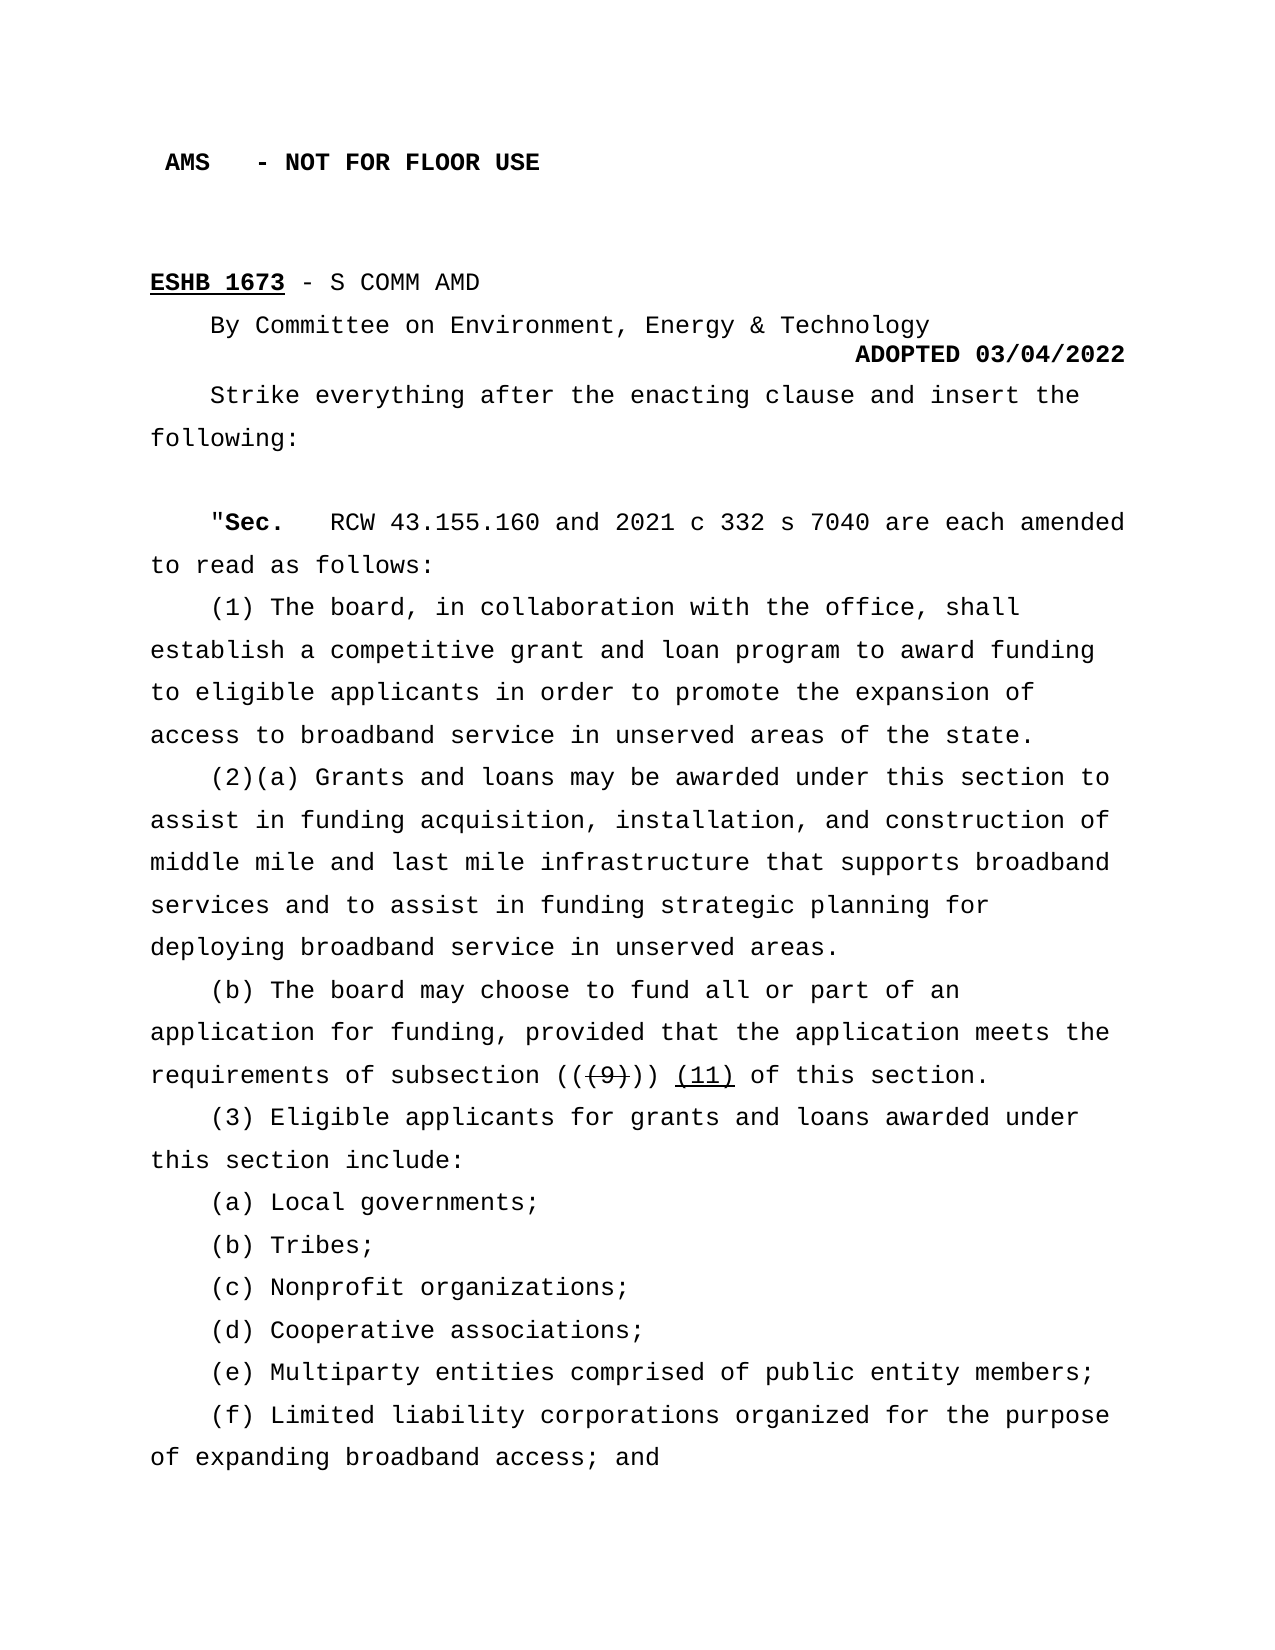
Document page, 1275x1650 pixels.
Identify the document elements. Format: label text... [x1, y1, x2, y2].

text ADOPTED 03/04/2022 [150, 342, 1125, 370]
text (3) Eligible applicants for grants and loans awarded under this section include: [150, 1092, 1125, 1177]
text (d) Cooperative associations; [150, 1304, 1125, 1347]
text (a) Local governments; [150, 1177, 1125, 1219]
text "Sec. RCW 43.155.160 and 2021 c 332 s 7040 are each amended to read as follows: [150, 497, 1125, 582]
text (e) Multiparty entities comprised of public entity members; [150, 1347, 1125, 1389]
text ESHB 1673 - S COMM AMD [150, 257, 1125, 299]
text By Committee on Environment, Energy & Technology [150, 299, 1125, 342]
text (f) Limited liability corporations organized for the purpose of expanding broadband access; and [150, 1389, 1125, 1474]
text (c) Nonprofit organizations; [150, 1262, 1125, 1304]
text (b) The board may choose to fund all or part of an application for funding, provided that the application meets the requirements of subsection (((9))) (11) of this section. [150, 964, 1125, 1092]
text (2)(a) Grants and loans may be awarded under this section to assist in funding acquisition, installation, and construction of middle mile and last mile infrastructure that supports broadband services and to assist in funding strategic planning for deploying broadband service in unserved areas. [150, 752, 1125, 964]
text AMS - NOT FOR FLOOR USE [150, 150, 1125, 178]
text Strike everything after the enacting clause and insert the following: [150, 370, 1125, 455]
text (b) Tribes; [150, 1219, 1125, 1262]
text (1) The board, in collaboration with the office, shall establish a competitive grant and loan program to award funding to eligible applicants in order to promote the expansion of access to broadband service in unserved areas of the state. [150, 582, 1125, 752]
